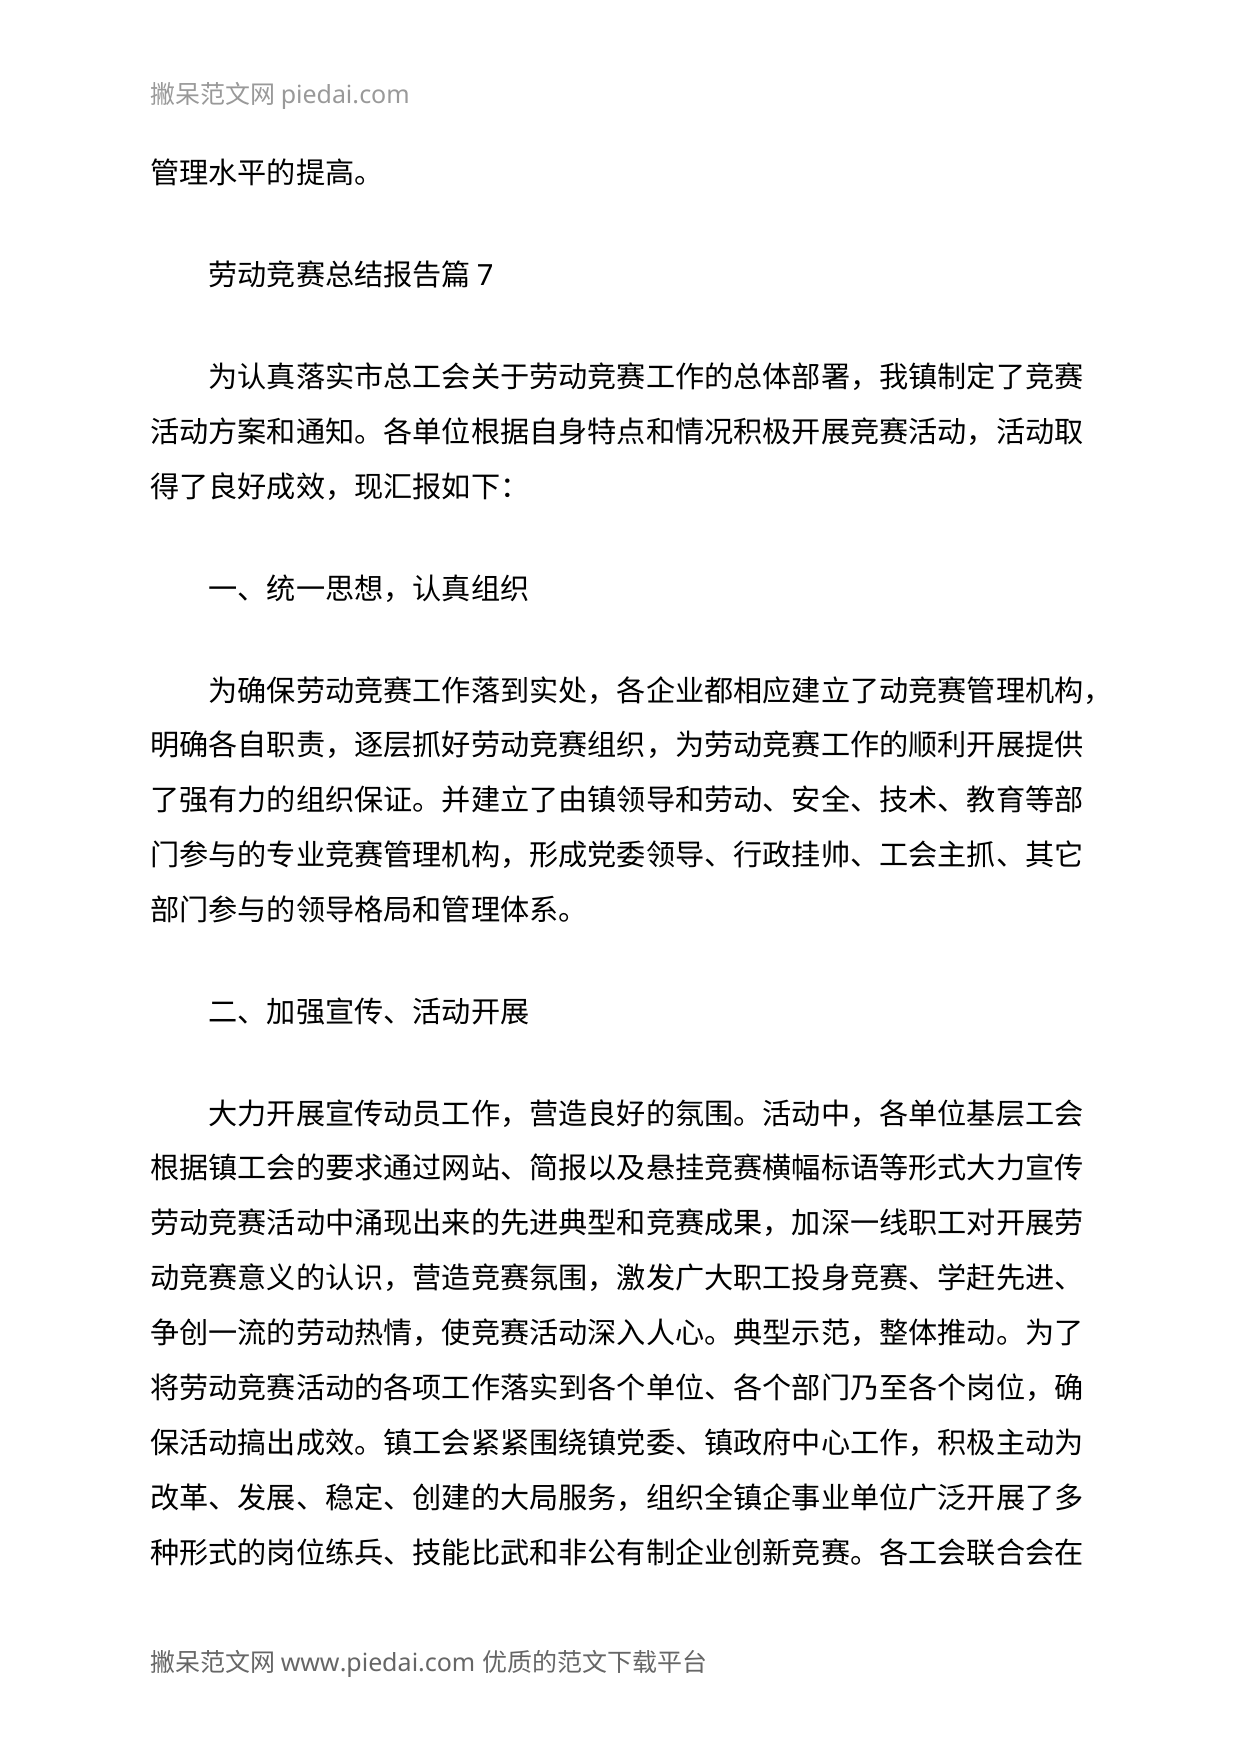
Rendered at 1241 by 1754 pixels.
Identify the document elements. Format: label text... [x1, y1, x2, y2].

text 一、统一思想，认真组织 [150, 565, 1090, 608]
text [150, 150, 1090, 192]
text 二、加强宣传、活动开展 [150, 988, 1090, 1031]
text 为认真落实市总工会关于劳动竞赛工作的总体部署，我镇制定了竞赛活动方案和通知。各单位根据自身特点和情况积极开展竞赛活动，活动取得了良好成效，现汇报如下： [150, 354, 1090, 506]
text 劳动竞赛总结报告篇7 [150, 252, 1090, 294]
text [150, 1090, 1090, 1572]
text 为确保劳动竞赛工作落到实处，各企业都相应建立了动竞赛管理机构，明确各自职责，逐层抓好劳动竞赛组织，为劳动竞赛工作的顺利开展提供了强有力的组织保证。并建立了由镇领导和劳动、安全、技术、教育等部门参与的专业竞赛管理机构，形成党委领导、行政挂帅、工会主抓、其它部门参与的领导格局和管理体系。 [150, 667, 1090, 929]
